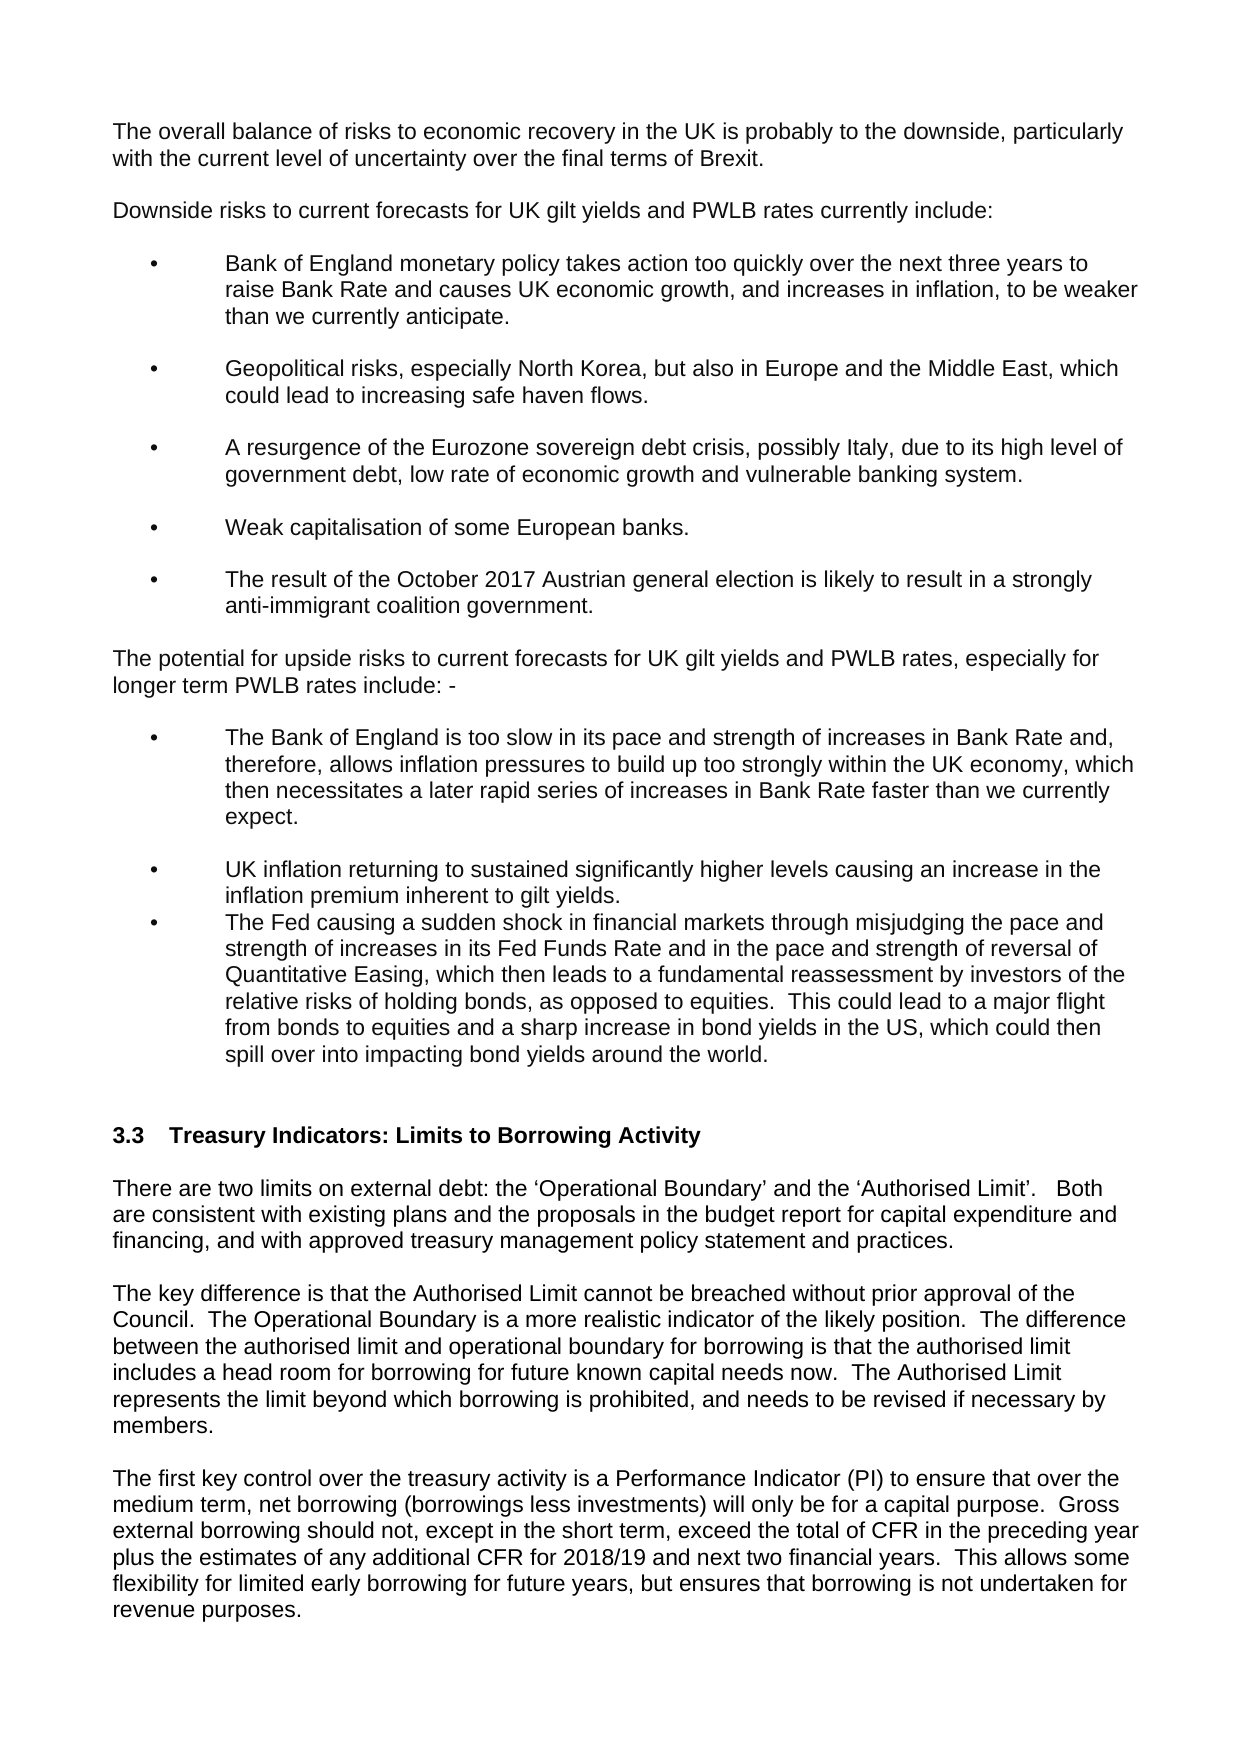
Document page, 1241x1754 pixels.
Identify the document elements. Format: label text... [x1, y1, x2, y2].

list Treasury Indicators: Limits to Borrowing Activity [112, 1122, 1140, 1148]
text The key difference is that the Authorised Limit cannot be breached without prior approval of the Council. The Operational Boundary is a more realistic indicator of the likely position. The difference between the authorised limit and operational boundary for borrowing is that the authorised limit includes a head room for borrowing for future known capital needs now. The Authorised Limit represents the limit beyond which borrowing is prohibited, and needs to be revised if necessary by members. [112, 1280, 1140, 1438]
list Weak capitalisation of some European banks. [150, 513, 1140, 540]
text The overall balance of risks to economic recovery in the UK is probably to the downside, particularly with the current level of uncertainty over the final terms of Brexit. [112, 118, 1140, 171]
list The result of the October 2017 Austrian general election is likely to result in a strongly anti-immigrant coalition government. [150, 566, 1140, 619]
list The Bank of England is too slow in its pace and strength of increases in Bank Rate and, therefore, allows inflation pressures to build up too strongly within the UK economy, which then necessitates a later rapid series of increases in Bank Rate faster than we currently expect. [150, 724, 1140, 830]
list Bank of England monetary policy takes action too quickly over the next three years to raise Bank Rate and causes UK economic growth, and increases in inflation, to be weaker than we currently anticipate. [150, 250, 1140, 329]
list Geopolitical risks, especially North Korea, but also in Europe and the Middle East, which could lead to increasing safe haven flows. [150, 355, 1140, 408]
list UK inflation returning to sustained significantly higher levels causing an increase in the inflation premium inherent to gilt yields. [150, 856, 1140, 909]
text There are two limits on external debt: the ‘Operational Boundary’ and the ‘Authorised Limit’. Both are consistent with existing plans and the proposals in the budget report for capital expenditure and financing, and with approved treasury management policy statement and practices. [112, 1175, 1140, 1254]
text Downside risks to current forecasts for UK gilt yields and PWLB rates currently include: [112, 197, 1140, 223]
list A resurgence of the Eurozone sovereign debt crisis, possibly Italy, due to its high level of government debt, low rate of economic growth and vulnerable banking system. [150, 434, 1140, 487]
text The potential for upside risks to current forecasts for UK gilt yields and PWLB rates, especially for longer term PWLB rates include: - [112, 645, 1140, 698]
text The first key control over the treasury activity is a Performance Indicator (PI) to ensure that over the medium term, net borrowing (borrowings less investments) will only be for a capital purpose. Gross external borrowing should not, except in the short term, exceed the total of CFR in the preceding year plus the estimates of any additional CFR for 2018/19 and next two financial years. This allows some flexibility for limited early borrowing for future years, but ensures that borrowing is not undertaken for revenue purposes. [112, 1464, 1140, 1623]
list The Fed causing a sudden shock in financial markets through misjudging the pace and strength of increases in its Fed Funds Rate and in the pace and strength of reversal of Quantitative Easing, which then leads to a fundamental reassessment by investors of the relative risks of holding bonds, as opposed to equities. This could lead to a major flight from bonds to equities and a sharp increase in bond yields in the US, which could then spill over into impacting bond yields around the world. [150, 909, 1140, 1096]
